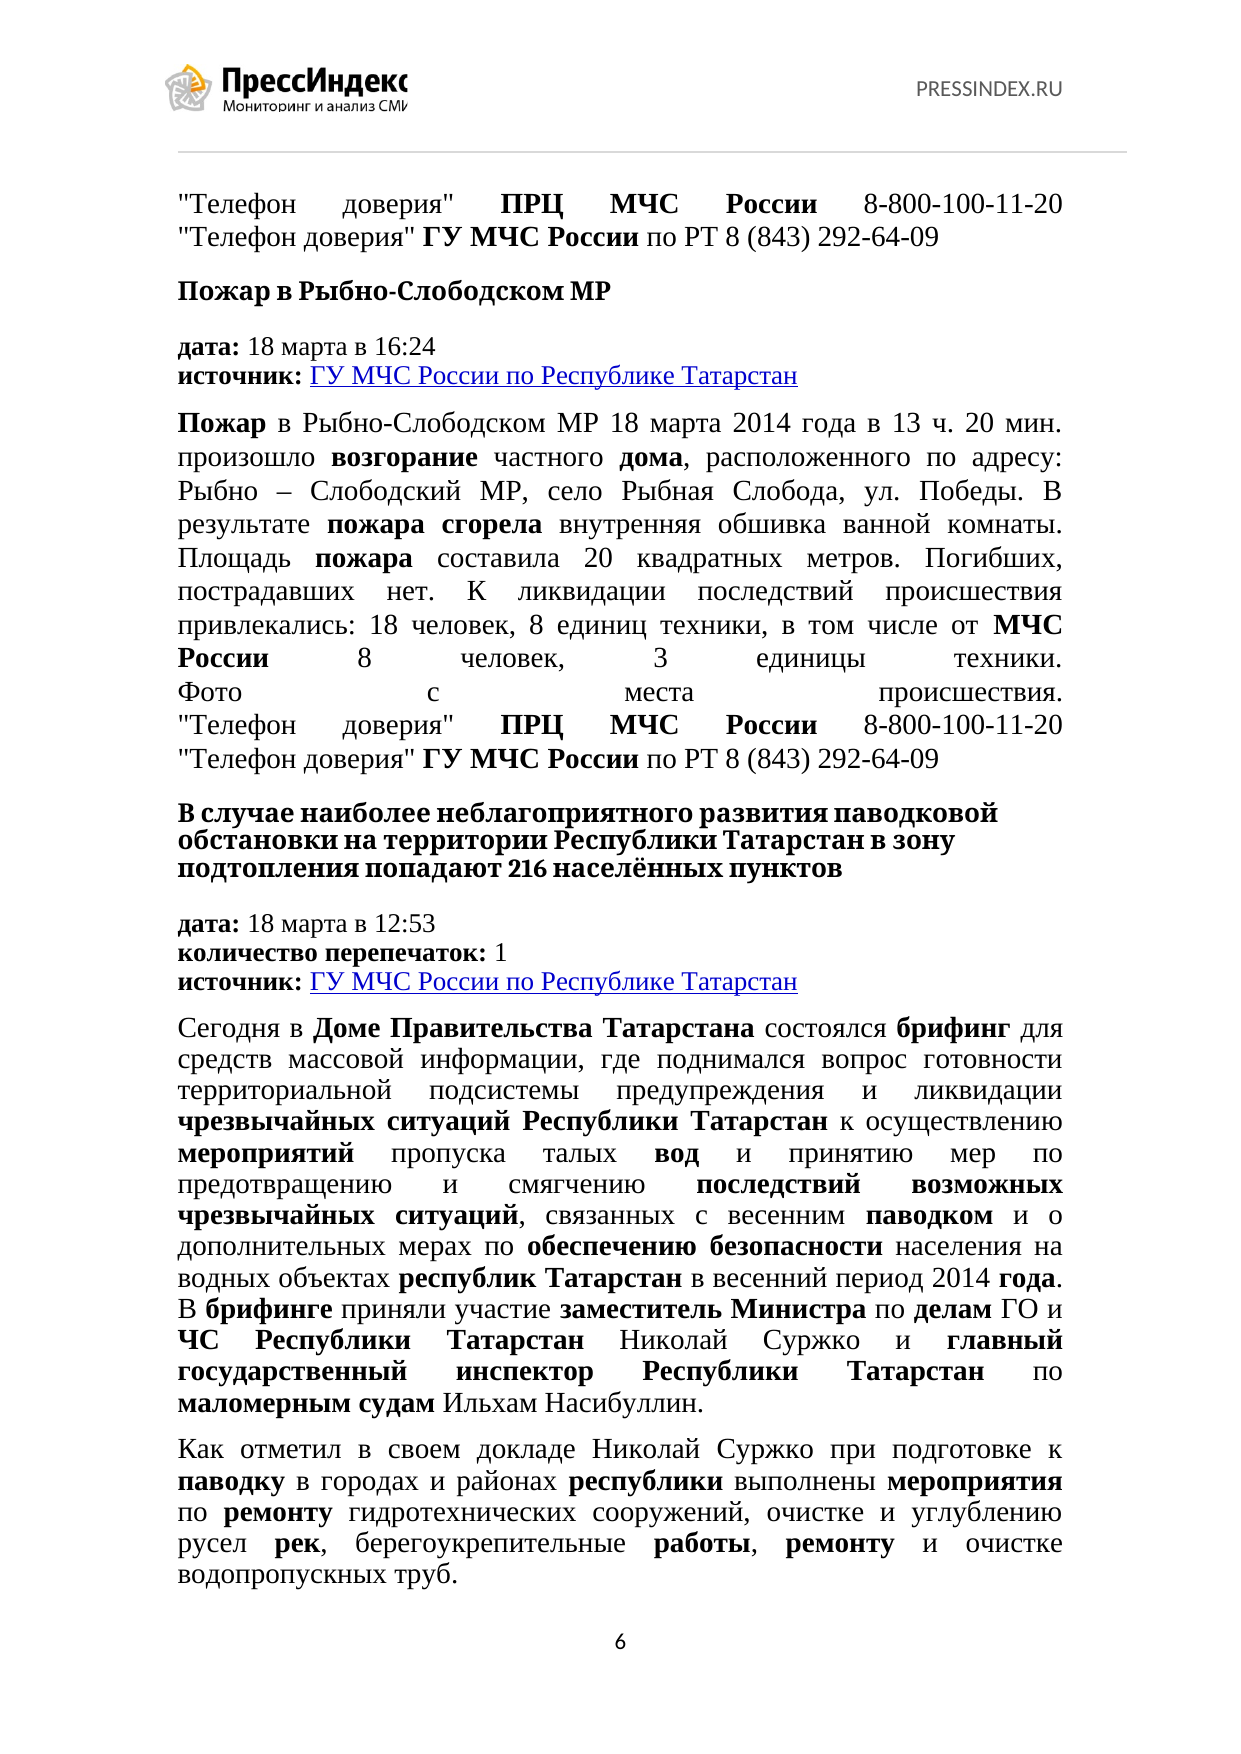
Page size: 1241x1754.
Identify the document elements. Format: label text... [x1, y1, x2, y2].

text Как отметил в своем докладе Николай Суржко при подготовке к паводку в городах и районах республики выполнены мероприятия по ремонту гидротехнических сооружений, очистке и углублению русел рек, берегоукрепительные работы, ремонту и очистке водопропускных труб. [177, 1434, 1063, 1590]
subtitle Пожар в Рыбно-Слободском МР [177, 278, 1063, 306]
subtitle В случае наиболее неблагоприятного развития паводковой обстановки на территории Республики Татарстан в зону подтопления попадают 216 населённых пунктов [177, 800, 1063, 884]
picture [163, 64, 408, 111]
text Сегодня в Доме Правительства Татарстана состоялся брифинг для средств массовой информации, где поднимался вопрос готовности территориальной подсистемы предупреждения и ликвидации чрезвычайных ситуаций Республики Татарстан к осуществлению мероприятий пропуска талых вод и принятию мер по предотвращению и смягчению последствий возможных чрезвычайных ситуаций, связанных с весенним паводком и о дополнительных мерах по обеспечению безопасности населения на водных объектах республик Татарстан в весенний период 2014 года. В брифинге приняли участие заместитель Министра по делам ГО и ЧС Республики Татарстан Николай Суржко и главный государственный инспектор Республики Татарстан по маломерным судам Ильхам Насибуллин. [177, 1012, 1063, 1418]
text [177, 186, 1063, 253]
text Пожар в Рыбно-Слободском МР 18 марта 2014 года в 13 ч. 20 мин. произошло возгорание частного дома, расположенного по адресу: Рыбно – Слободский МР, село Рыбная Слобода, ул. Победы. В результате пожара сгорела внутренняя обшивка ванной комнаты. Площадь пожара составила 20 квадратных метров. Погибших, пострадавших нет. К ликвидации последствий происшествия привлекались: 18 человек, 8 единиц техники, в том числе от МЧС России 8 человек, 3 единицы техники. Фото с места происшествия. "Телефон доверия" ПРЦ МЧС России 8-800-100-11-20 "Телефон доверия" ГУ МЧС России по РТ 8 (843) 292-64-09 [177, 406, 1063, 774]
text дата: 18 марта в 12:53 количество перепечаток: 1 источник: ГУ МЧС России по Республике Татарстан [177, 909, 1063, 997]
text дата: 18 марта в 16:24 источник: ГУ МЧС России по Республике Татарстан [177, 332, 1063, 390]
